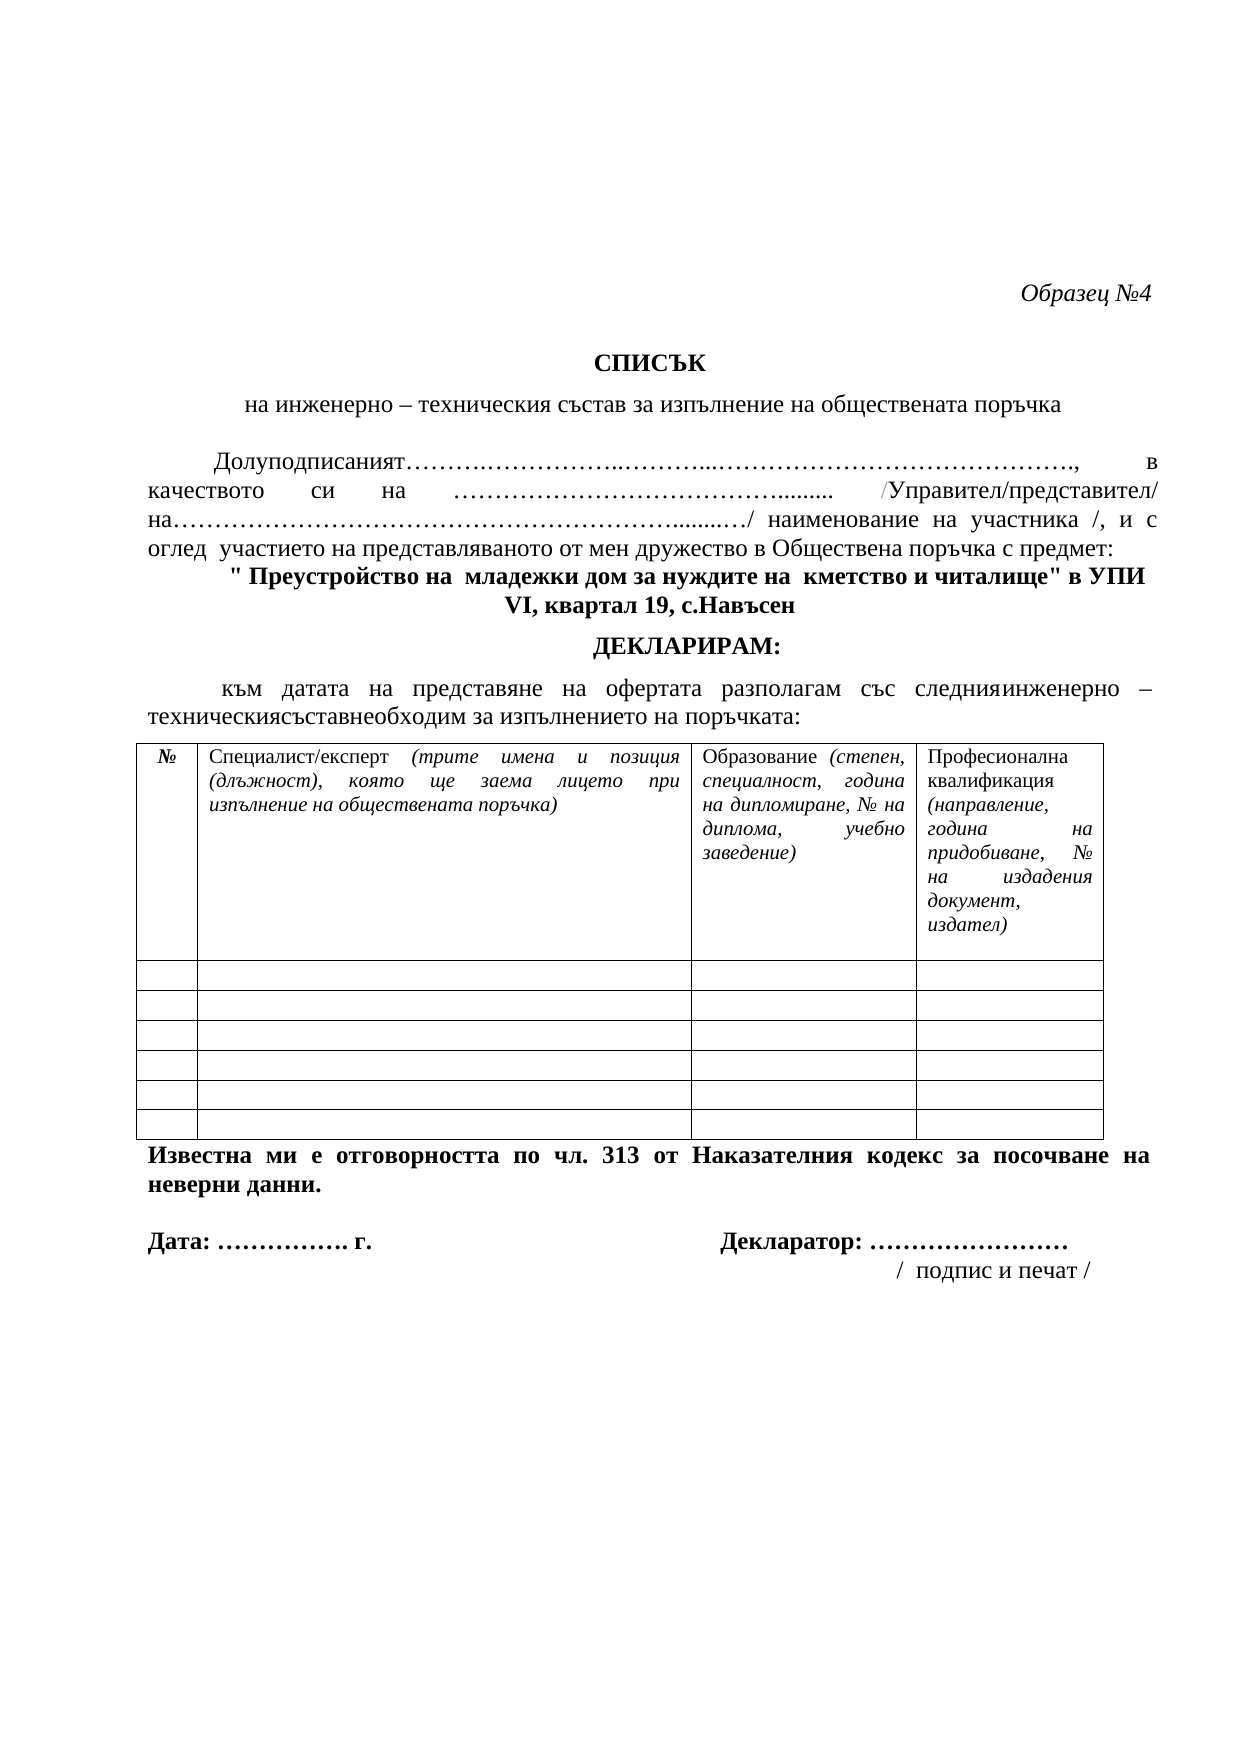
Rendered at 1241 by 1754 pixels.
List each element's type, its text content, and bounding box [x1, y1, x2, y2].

text СПИСЪК [148, 348, 1152, 376]
table_cell [917, 1051, 1103, 1079]
table_cell [137, 991, 197, 1020]
table_cell [198, 1081, 691, 1109]
table_cell [137, 1110, 197, 1139]
table_cell [917, 1021, 1103, 1050]
text към датата на представяне на офертата разполагам със следнияинженерно – техническиясъставнеобходим за изпълнението на поръчката: [148, 673, 1152, 730]
table_cell [198, 961, 691, 990]
table_cell [198, 1051, 691, 1079]
table_cell [917, 961, 1103, 990]
table_header № [137, 744, 197, 960]
table_header Образование (степен, специалност, година на дипломиране, № на диплома, учебно заведение) [692, 744, 916, 960]
table_cell [692, 991, 916, 1020]
table_cell [137, 1051, 197, 1079]
table_cell [137, 961, 197, 990]
text " Преустройство на младежки дом за нуждите на кметство и читалище" в УПИ VІ, квартал 19, с.Навъсен [148, 561, 1152, 619]
text Долуподписаният……….……………..………...……………………………………., в качеството си на …………………………………......... /Управител/представител/ на……………………………………………………........…/ наименование на участника /, и с оглед участието на представляваното от мен дружество в Обществена поръчка с предмет: [148, 446, 1158, 561]
table_cell [692, 1051, 916, 1079]
table_cell [137, 1081, 197, 1109]
table_cell [917, 1110, 1103, 1139]
table_cell [692, 1081, 916, 1109]
table_header Специалист/експерт (трите имена и позиция (длъжност), която ще заема лицето при изпълнение на обществената поръчка) [198, 744, 691, 960]
table_cell [692, 1110, 916, 1139]
text Дата: ……………. г. Декларатор: …………………… [148, 1226, 1152, 1255]
text ДЕКЛАРИРАМ: [148, 631, 1152, 660]
table_cell [692, 1021, 916, 1050]
table_cell [692, 961, 916, 990]
table_cell [137, 1021, 197, 1050]
table_cell [198, 1110, 691, 1139]
text на инженерно – техническия състав за изпълнение на обществената поръчка [148, 389, 1158, 418]
table_cell [198, 1021, 691, 1050]
text Известна ми е отговорността по чл. 313 от Наказателния кодекс за посочване на неверни данни. [148, 1140, 1152, 1198]
table_cell [917, 991, 1103, 1020]
table_cell [198, 991, 691, 1020]
text Образец №4 [148, 278, 1152, 306]
table_header Професионална квалификация (направление, година на придобиване, № на издадения документ, издател) [917, 744, 1103, 960]
table_cell [917, 1081, 1103, 1109]
text / подпис и печат / [148, 1255, 1152, 1284]
